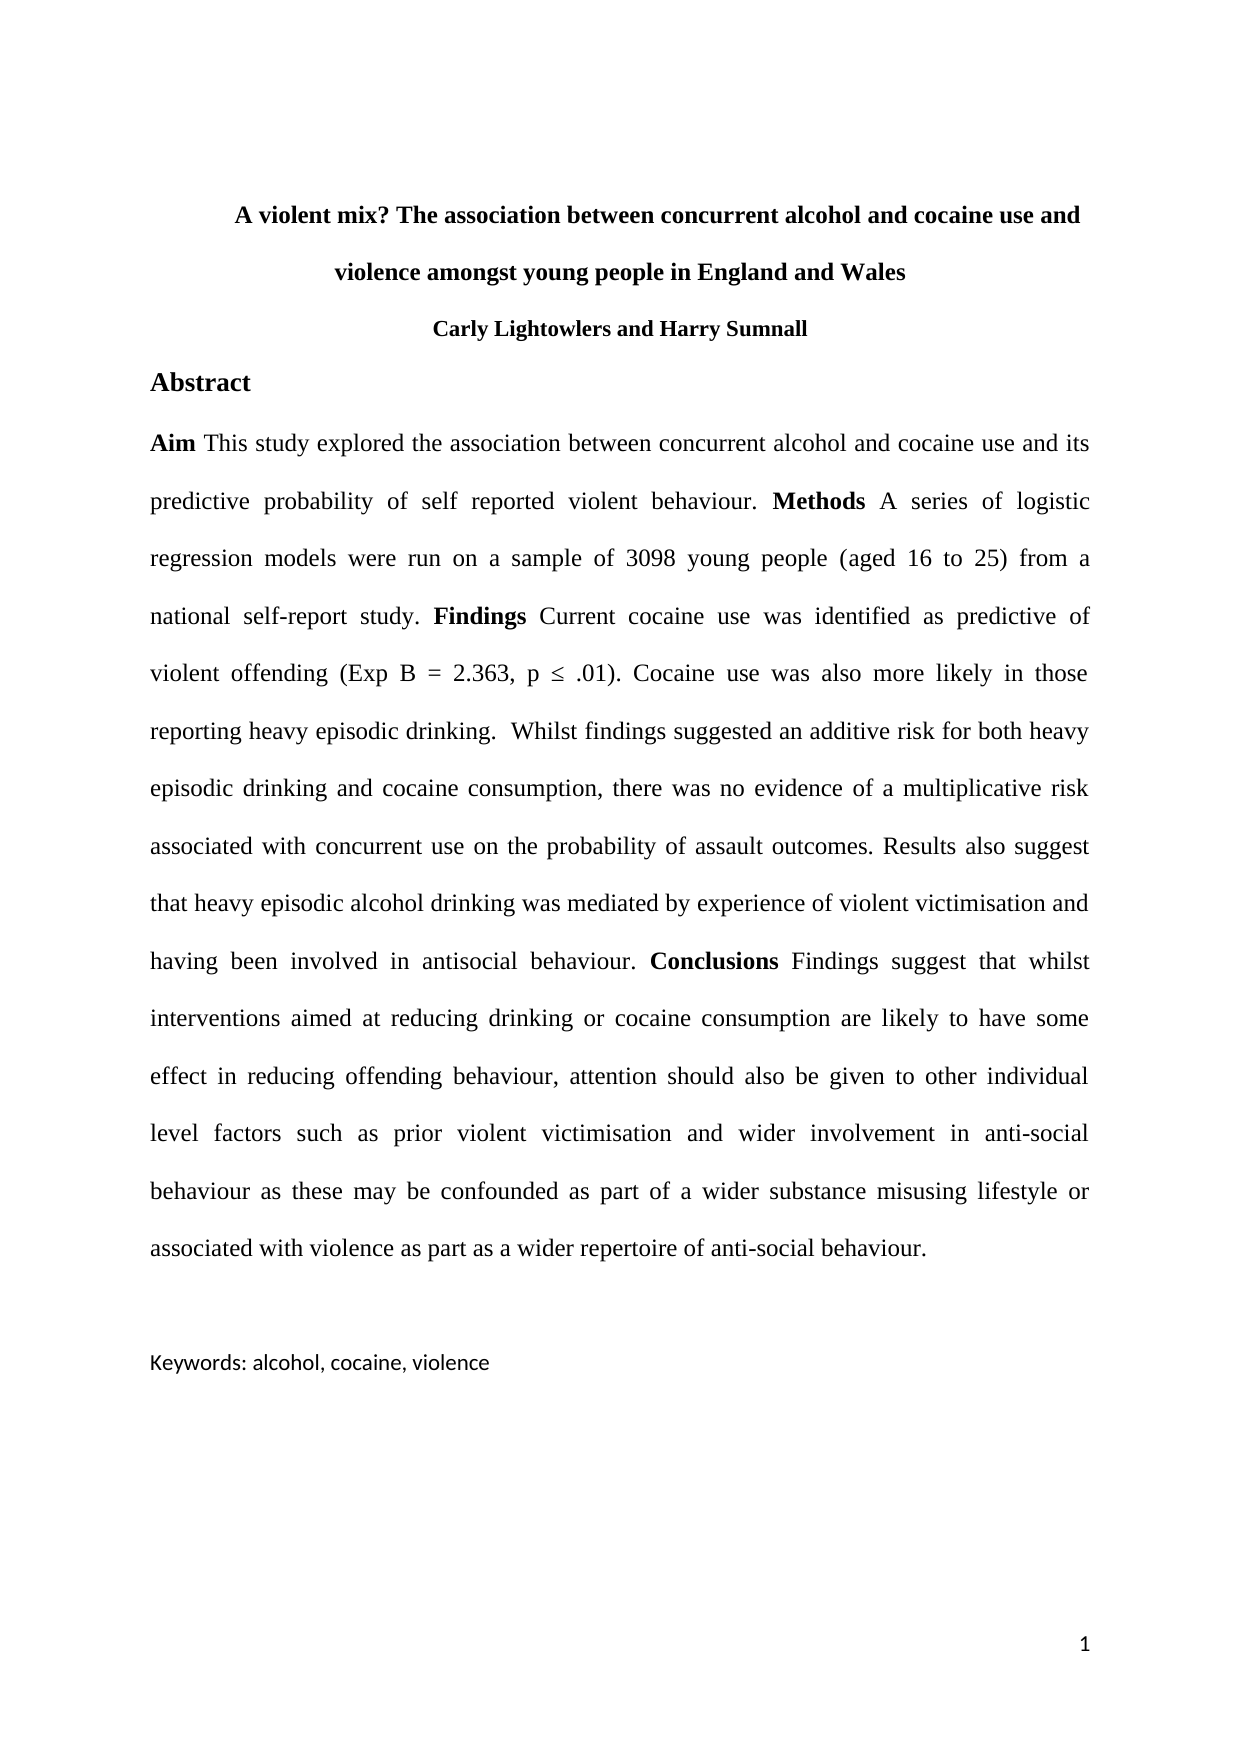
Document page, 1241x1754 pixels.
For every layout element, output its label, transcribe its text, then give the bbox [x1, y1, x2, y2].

text Aim This study explored the association between concurrent alcohol and cocaine use and its predictive probability of self reported violent behaviour. Methods A series of logistic regression models were run on a sample of 3098 young people (aged 16 to 25) from a national self-report study. Findings Current cocaine use was identified as predictive of violent offending (Exp B = 2.363, p ≤ .01). Cocaine use was also more likely in those reporting heavy episodic drinking. Whilst findings suggested an additive risk for both heavy episodic drinking and cocaine consumption, there was no evidence of a multiplicative risk associated with concurrent use on the probability of assault outcomes. Results also suggest that heavy episodic alcohol drinking was mediated by experience of violent victimisation and having been involved in antisocial behaviour. Conclusions Findings suggest that whilst interventions aimed at reducing drinking or cocaine consumption are likely to have some effect in reducing offending behaviour, attention should also be given to other individual level factors such as prior violent victimisation and wider involvement in anti-social behaviour as these may be confounded as part of a wider substance misusing lifestyle or associated with violence as part as a wider repertoire of anti-social behaviour. [150, 428, 1090, 1262]
text Keywords: alcohol, cocaine, violence [150, 1348, 1090, 1376]
subtitle A violent mix? The association between concurrent alcohol and cocaine use and violence amongst young people in England and Wales [150, 200, 1090, 286]
subtitle Abstract [150, 366, 1090, 397]
text Carly Lightowlers and Harry Sumnall [150, 315, 1090, 341]
